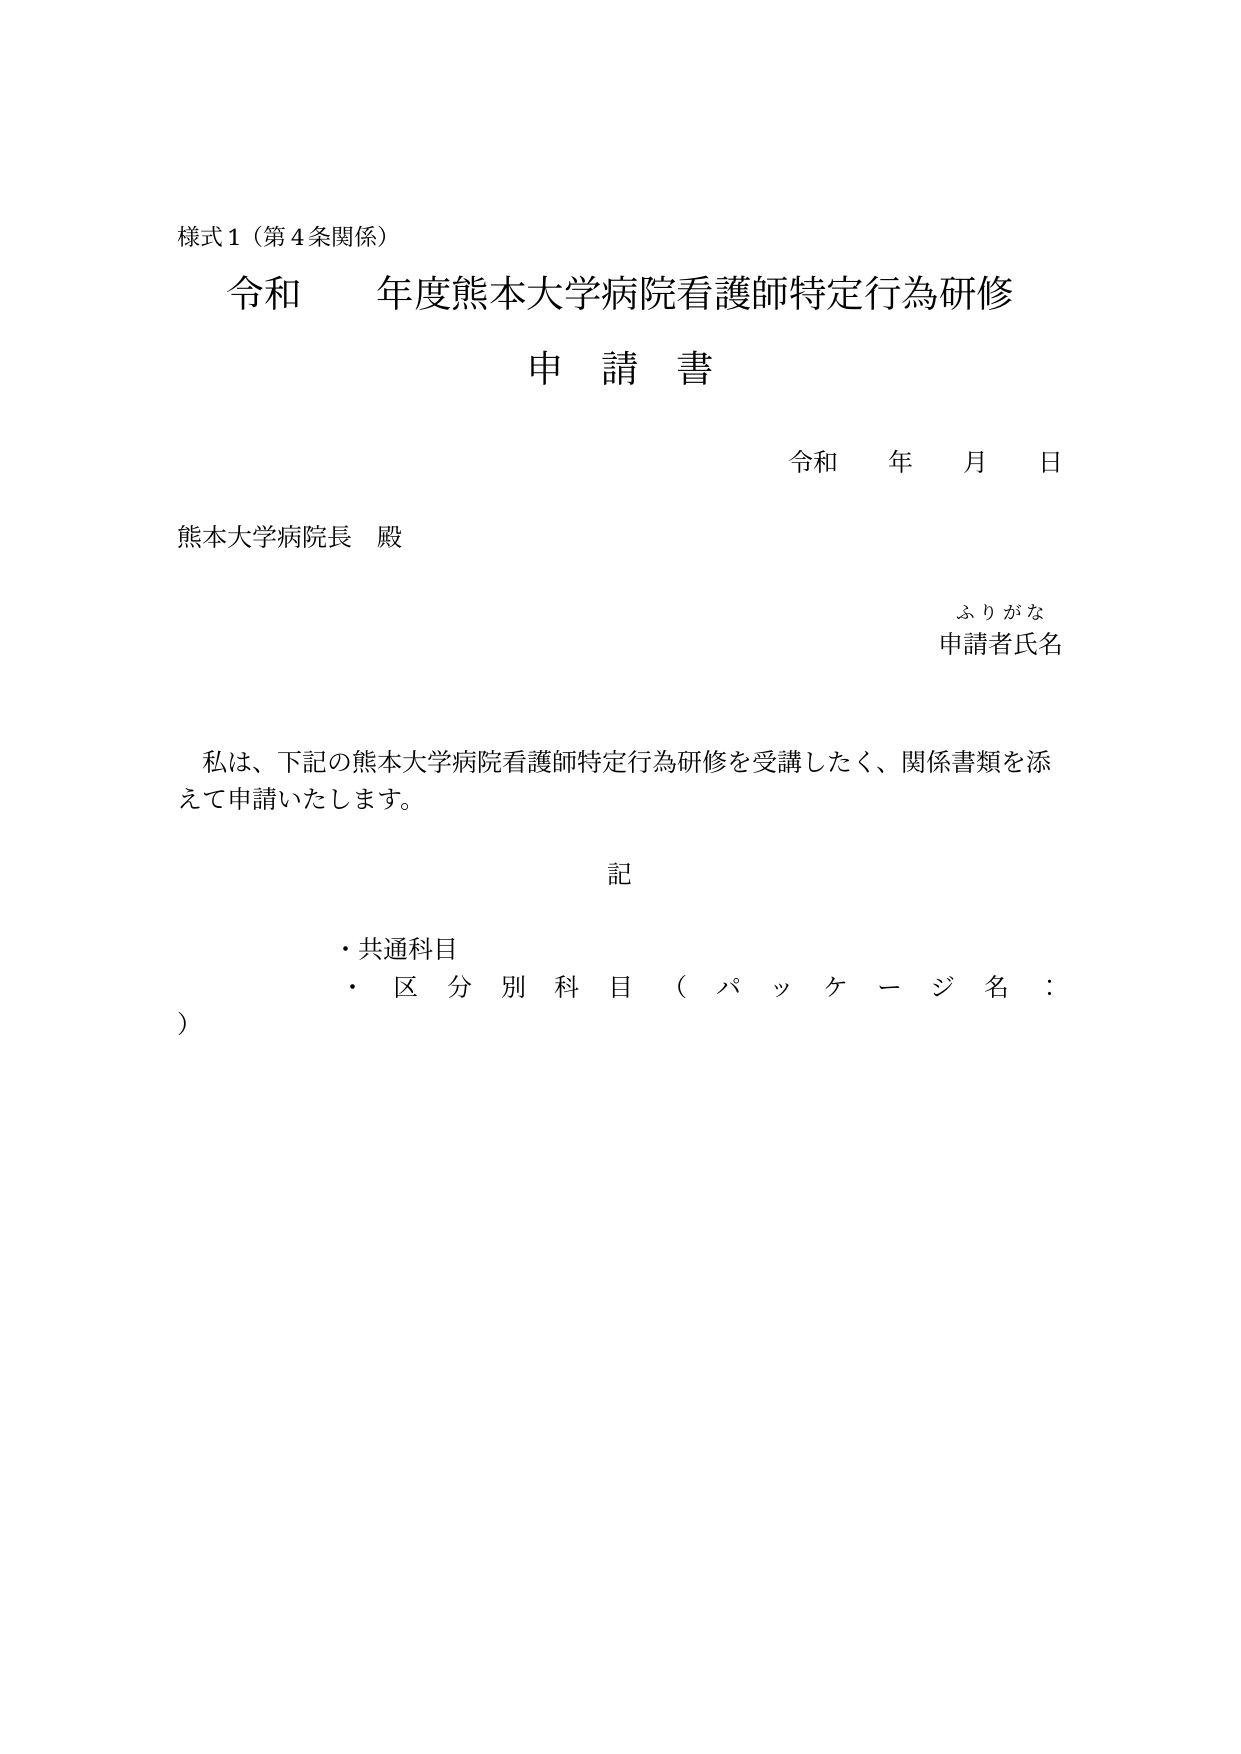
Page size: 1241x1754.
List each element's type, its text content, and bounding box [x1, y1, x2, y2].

text 様式1（第4条関係） [177, 217, 1063, 254]
text 令和 年度熊本大学病院看護師特定行為研修 [177, 254, 1063, 329]
text 熊本大学病院長 殿 [177, 517, 1063, 554]
text 申 請 書 [177, 329, 1063, 404]
text ・区分別科目（パッケージ名： ） [177, 967, 1063, 1042]
text 令和 年 月 日 [177, 442, 1063, 479]
text ・共通科目 [177, 929, 1063, 967]
text 私は、下記の熊本大学病院看護師特定行為研修を受講したく、関係書類を添えて申請いたします。 [177, 742, 1063, 817]
subtitle 記 [177, 854, 1063, 892]
